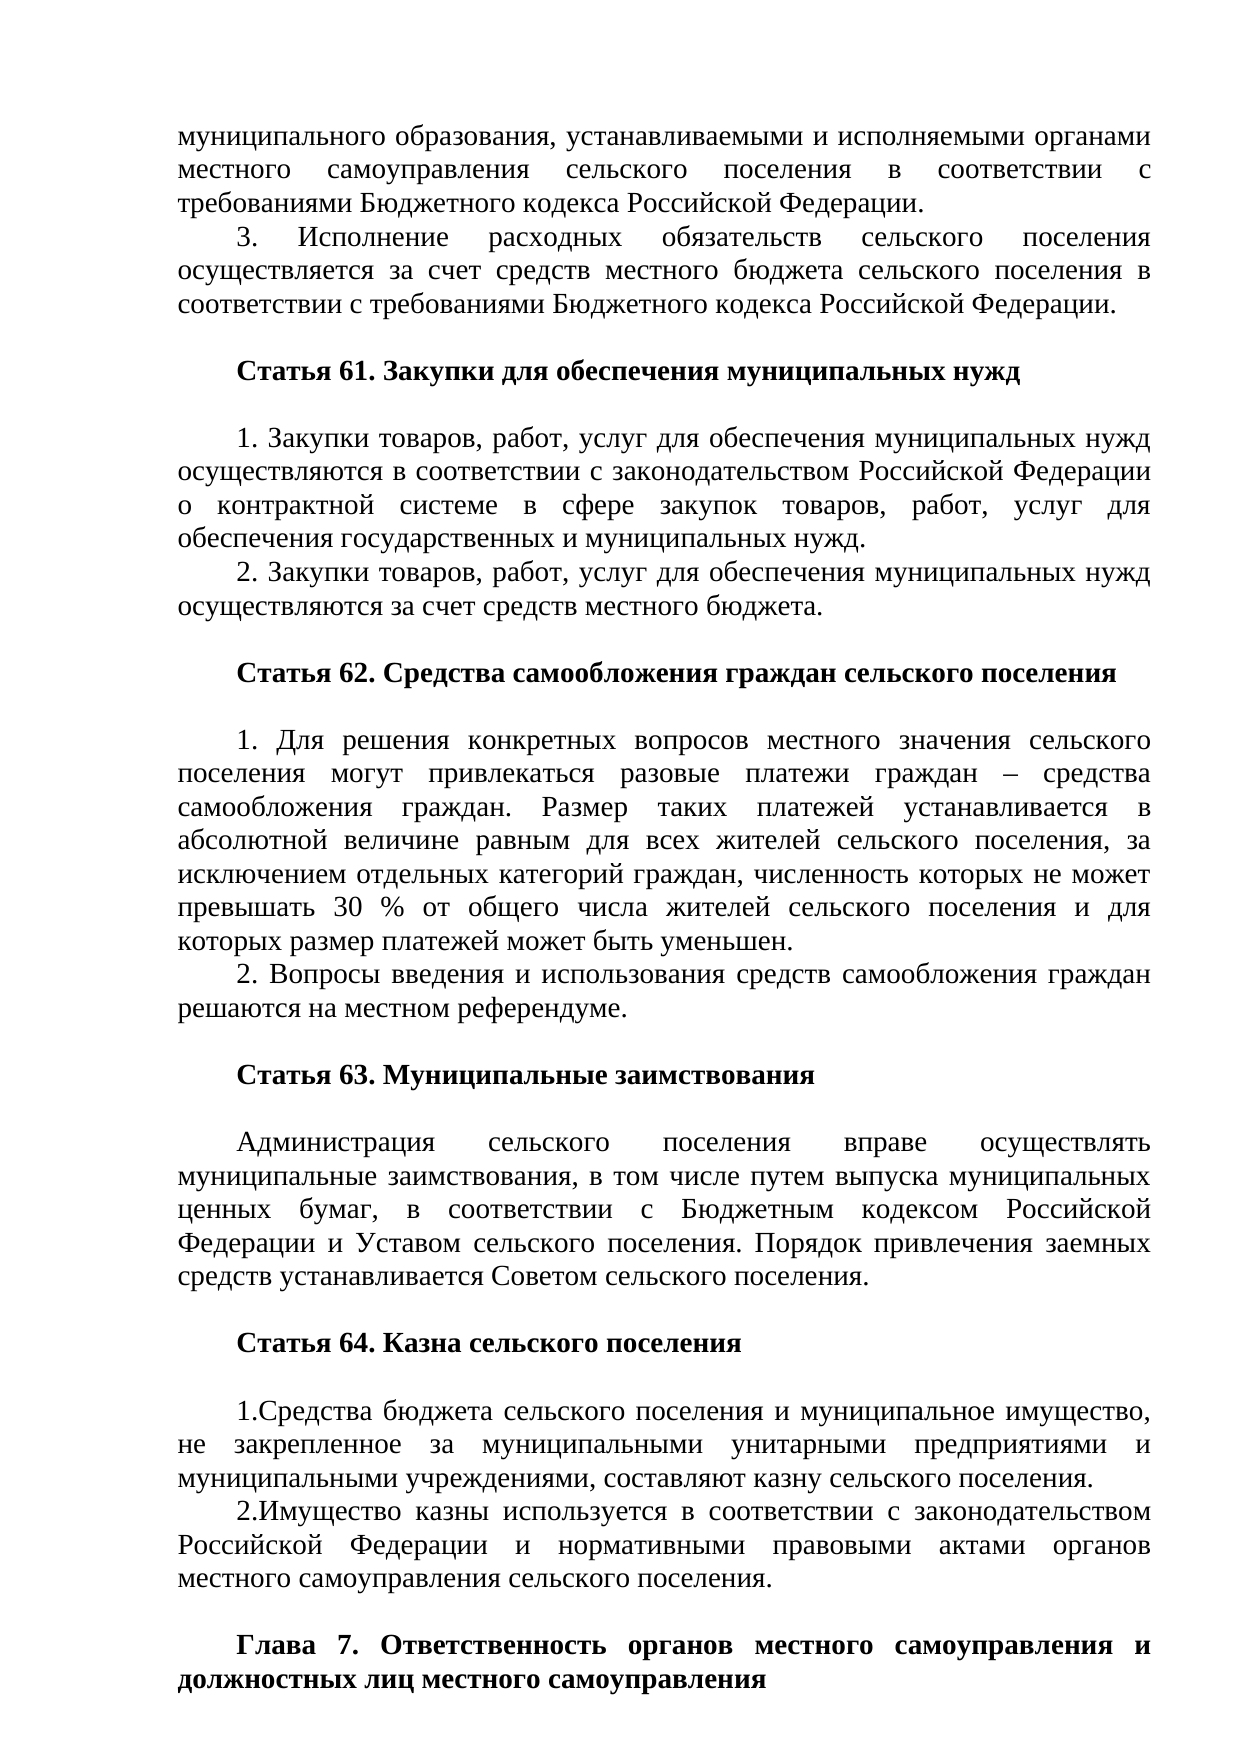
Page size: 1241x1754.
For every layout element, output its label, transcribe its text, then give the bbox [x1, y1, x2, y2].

text 1. Для решения конкретных вопросов местного значения сельского поселения могут привлекаться разовые платежи граждан – средства самообложения граждан. Размер таких платежей устанавливается в абсолютной величине равным для всех жителей сельского поселения, за исключением отдельных категорий граждан, численность которых не может превышать 30 % от общего числа жителей сельского поселения и для которых размер платежей может быть уменьшен. [177, 722, 1152, 957]
text 2.Имущество казны используется в соответствии с законодательством Российской Федерации и нормативными правовыми актами органов местного самоуправления сельского поселения. [177, 1493, 1152, 1594]
text 2. Вопросы введения и использования средств самообложения граждан решаются на местном референдуме. [177, 957, 1152, 1024]
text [177, 118, 1152, 219]
text 3. Исполнение расходных обязательств сельского поселения осуществляется за счет средств местного бюджета сельского поселения в соответствии с требованиями Бюджетного кодекса Российской Федерации. [177, 219, 1152, 319]
text 1.Средства бюджета сельского поселения и муниципальное имущество, не закрепленное за муниципальными унитарными предприятиями и муниципальными учреждениями, составляют казну сельского поселения. [177, 1393, 1152, 1493]
text Статья 61. Закупки для обеспечения муниципальных нужд [177, 353, 1152, 386]
text Статья 63. Муниципальные заимствования [177, 1057, 1152, 1091]
text Статья 64. Казна сельского поселения [177, 1326, 1152, 1359]
text 2. Закупки товаров, работ, услуг для обеспечения муниципальных нужд осуществляются за счет средств местного бюджета. [177, 554, 1152, 621]
text Администрация сельского поселения вправе осуществлять муниципальные заимствования, в том числе путем выпуска муниципальных ценных бумаг, в соответствии с Бюджетным кодексом Российской Федерации и Уставом сельского поселения. Порядок привлечения заемных средств устанавливается Советом сельского поселения. [177, 1124, 1152, 1292]
text Глава 7. Ответственность органов местного самоуправления и должностных лиц местного самоуправления [177, 1627, 1152, 1694]
text 1. Закупки товаров, работ, услуг для обеспечения муниципальных нужд осуществляются в соответствии с законодательством Российской Федерации о контрактной системе в сфере закупок товаров, работ, услуг для обеспечения государственных и муниципальных нужд. [177, 420, 1152, 554]
text Статья 62. Средства самообложения граждан сельского поселения [177, 655, 1152, 688]
